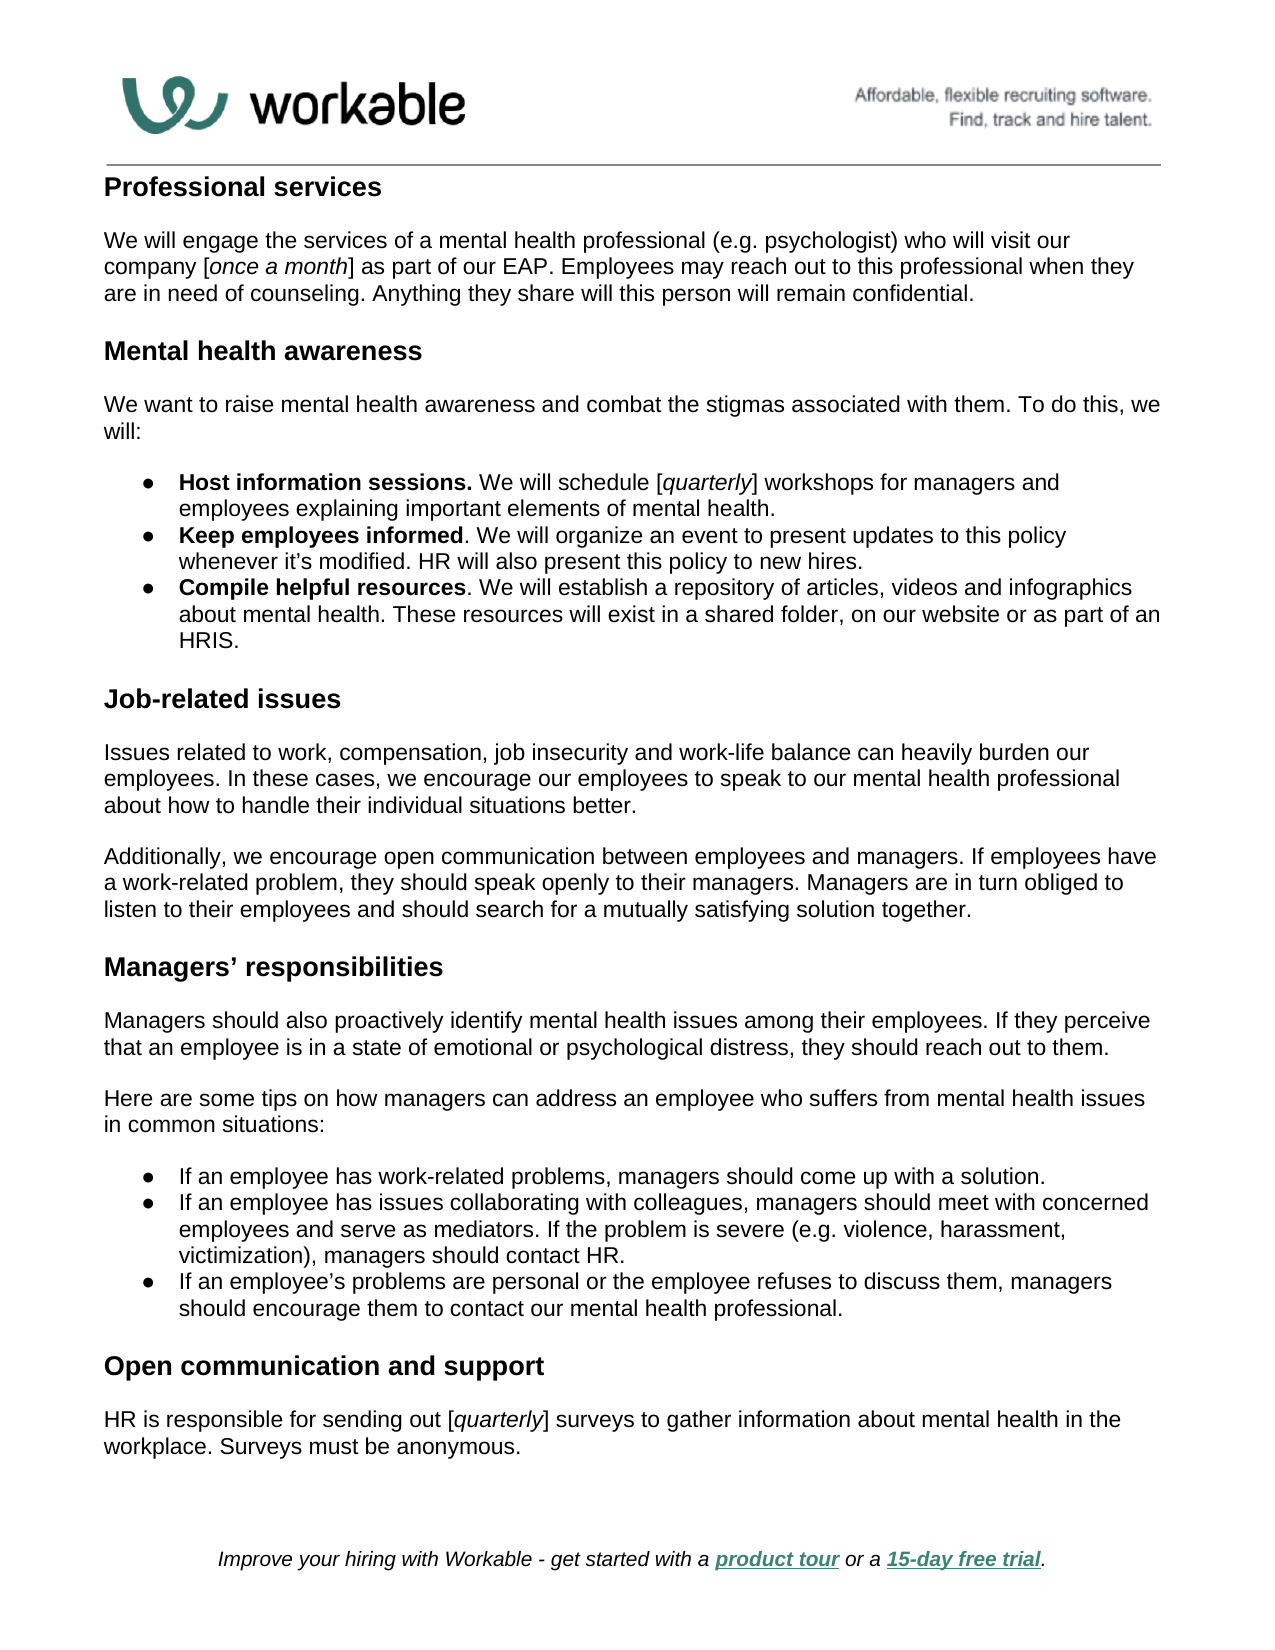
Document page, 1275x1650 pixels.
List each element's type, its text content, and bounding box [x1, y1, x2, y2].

text We will engage the services of a mental health professional (e.g. psychologist) who will visit our company [once a month] as part of our EAP. Employees may reach out to this professional when they are in need of counseling. Anything they share will this person will remain confidential. [103, 227, 1162, 306]
text We want to raise mental health awareness and combat the stigmas associated with them. To do this, we will: [103, 391, 1162, 444]
list Host information sessions. We will schedule [quarterly] workshops for managers and employees explaining important elements of mental health. [141, 469, 1162, 522]
text Managers should also proactively identify mental health issues among their employees. If they perceive that an employee is in a state of emotional or psychological distress, they should reach out to them. [103, 1007, 1162, 1060]
list Compile helpful resources. We will establish a repository of articles, videos and infographics about mental health. These resources will exist in a shared folder, on our website or as part of an HRIS. [141, 574, 1162, 653]
picture [103, 75, 1163, 167]
list Keep employees informed. We will organize an event to present updates to this policy whenever it’s modified. HR will also present this policy to new hires. [141, 522, 1162, 574]
list If an employee’s problems are personal or the employee refuses to discuss them, managers should encourage them to contact our mental health professional. [141, 1268, 1162, 1321]
subtitle Job-related issues [103, 683, 1162, 714]
text HR is responsible for sending out [quarterly] surveys to gather information about mental health in the workplace. Surveys must be anonymous. [103, 1406, 1162, 1459]
list If an employee has issues collaborating with colleagues, managers should meet with concerned employees and serve as mediators. If the problem is severe (e.g. violence, harassment, victimization), managers should contact HR. [141, 1189, 1162, 1268]
text Here are some tips on how managers can address an employee who suffers from mental health issues in common situations: [103, 1085, 1162, 1138]
list If an employee has work-related problems, managers should come up with a solution. [141, 1163, 1162, 1189]
subtitle Professional services [103, 171, 1162, 202]
subtitle Managers’ responsibilities [103, 951, 1162, 982]
subtitle Mental health awareness [103, 335, 1162, 366]
subtitle Open communication and support [103, 1350, 1162, 1381]
text Additionally, we encourage open communication between employees and managers. If employees have a work-related problem, they should speak openly to their managers. Managers are in turn obliged to listen to their employees and should search for a mutually satisfying solution together. [103, 843, 1162, 922]
text Issues related to work, compensation, job insecurity and work-life balance can heavily burden our employees. In these cases, we encourage our employees to speak to our mental health professional about how to handle their individual situations better. [103, 739, 1162, 818]
